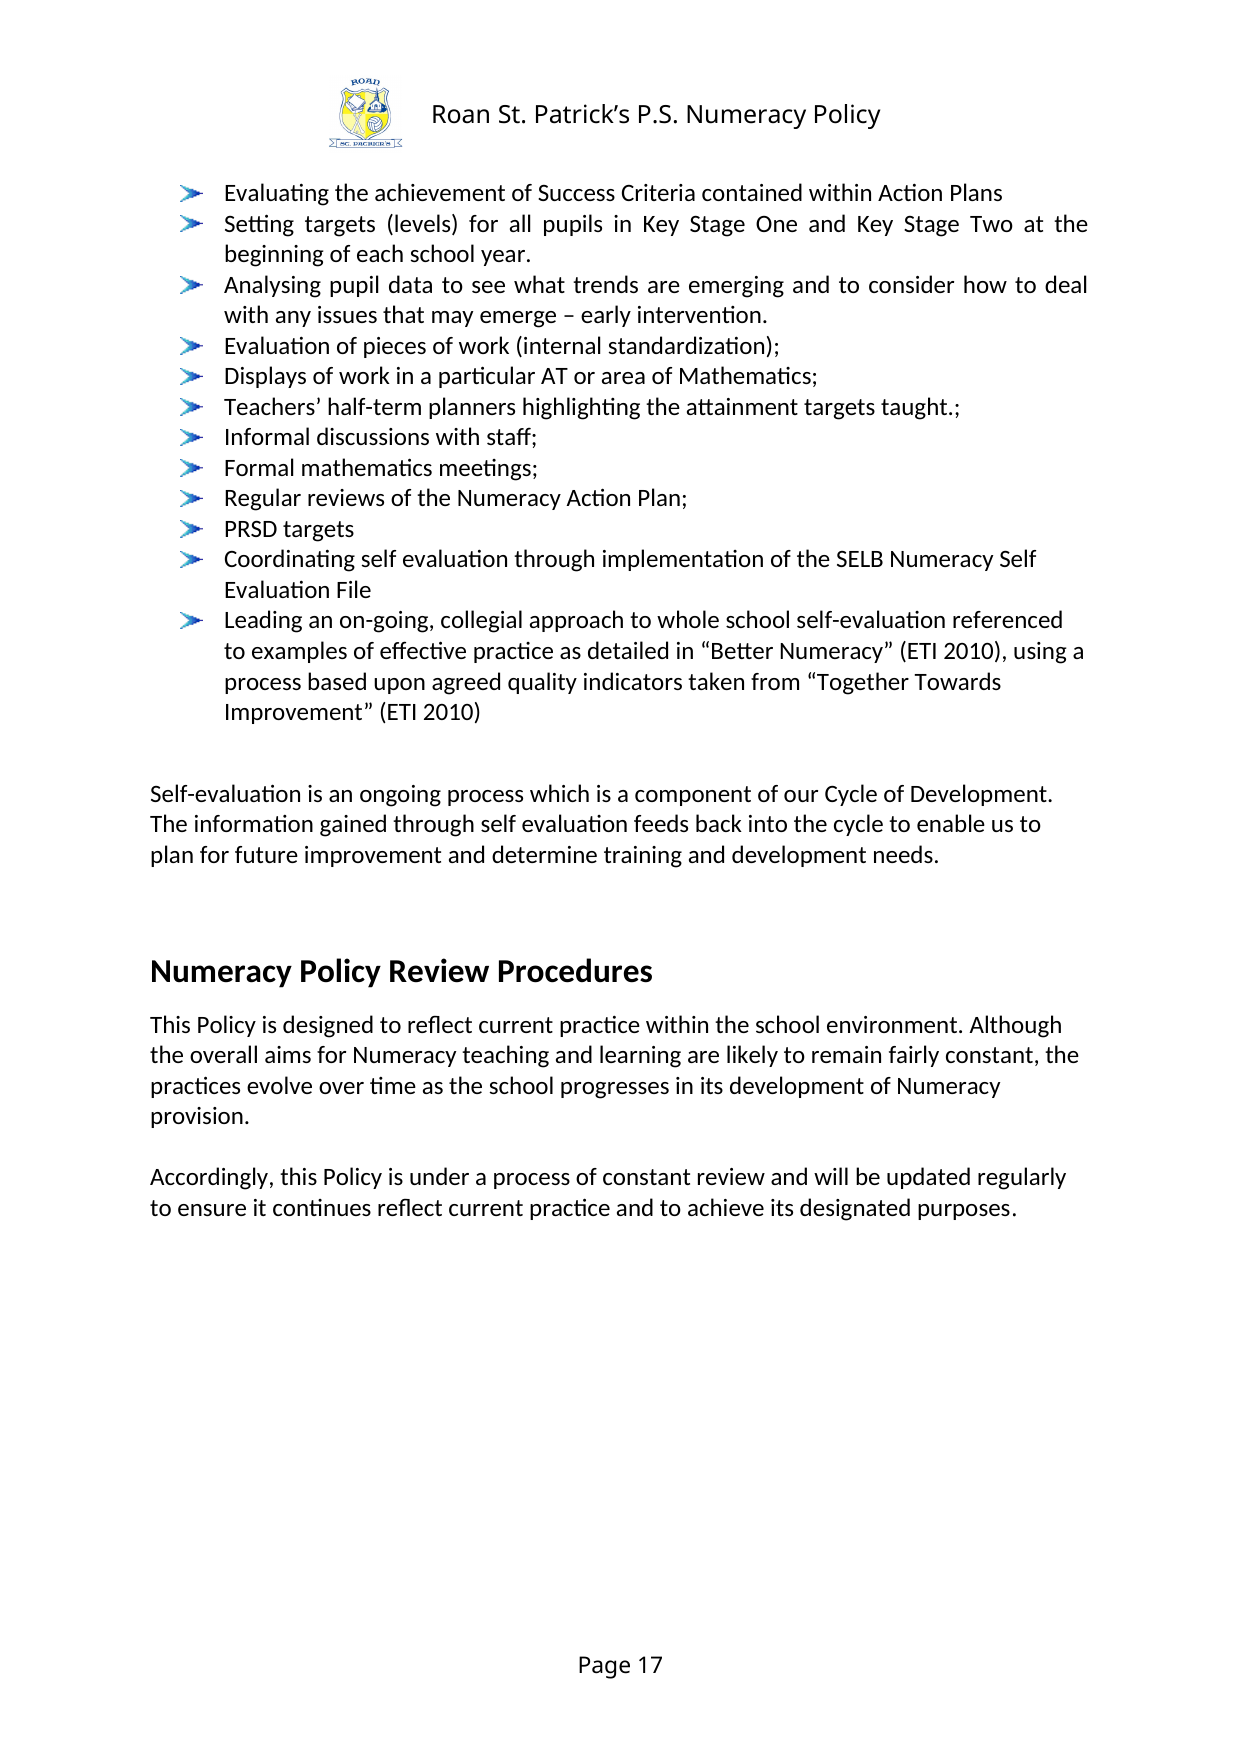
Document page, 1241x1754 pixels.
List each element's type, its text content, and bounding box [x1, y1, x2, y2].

picture [180, 276, 203, 294]
picture [328, 75, 403, 153]
list PRSD targets [179, 513, 1090, 543]
picture [180, 185, 203, 202]
list Regular reviews of the Numeracy Action Plan; [179, 482, 1090, 513]
text Accordingly, this Policy is under a process of constant review and will be updated regularly to ensure it continues reflect current practice and to achieve its designated purposes. [150, 1162, 1090, 1223]
list Evaluation of pieces of work (internal standardization); [179, 330, 1090, 360]
list Analysing pupil data to see what trends are emerging and to consider how to deal with any issues that may emerge – early intervention. [179, 269, 1090, 330]
list Formal mathematics meetings; [179, 452, 1090, 482]
picture [180, 429, 203, 446]
picture [180, 215, 203, 232]
list Teachers’ half-term planners highlighting the attainment targets taught.; [179, 391, 1090, 421]
text Numeracy Policy Review Procedures [150, 950, 1090, 990]
list Setting targets (levels) for all pupils in Key Stage One and Key Stage Two at the beginning of each school year. [179, 208, 1090, 269]
picture [180, 520, 203, 538]
picture [180, 459, 203, 477]
picture [180, 337, 203, 355]
picture [180, 551, 203, 568]
list Leading an on-going, collegial approach to whole school self-evaluation referenced to examples of effective practice as detailed in “Better Numeracy” (ETI 2010), using a process based upon agreed quality indicators taken from “Together Towards Improvement” (ETI 2010) [179, 604, 1090, 727]
picture [180, 368, 203, 385]
list Informal discussions with staff; [179, 421, 1090, 452]
text Self-evaluation is an ongoing process which is a component of our Cycle of Development. The information gained through self evaluation feeds back into the cycle to enable us to plan for future improvement and determine training and development needs. [150, 778, 1090, 869]
list Displays of work in a particular AT or area of Mathematics; [179, 360, 1090, 391]
list Evaluating the achievement of Success Criteria contained within Action Plans [179, 177, 1090, 208]
picture [180, 398, 203, 416]
picture [180, 490, 203, 507]
text This Policy is designed to reflect current practice within the school environment. Although the overall aims for Numeracy teaching and learning are likely to remain fairly constant, the practices evolve over time as the school progresses in its development of Numeracy provision. [150, 1009, 1090, 1131]
picture [180, 612, 203, 629]
list Coordinating self evaluation through implementation of the SELB Numeracy Self Evaluation File [179, 543, 1090, 604]
